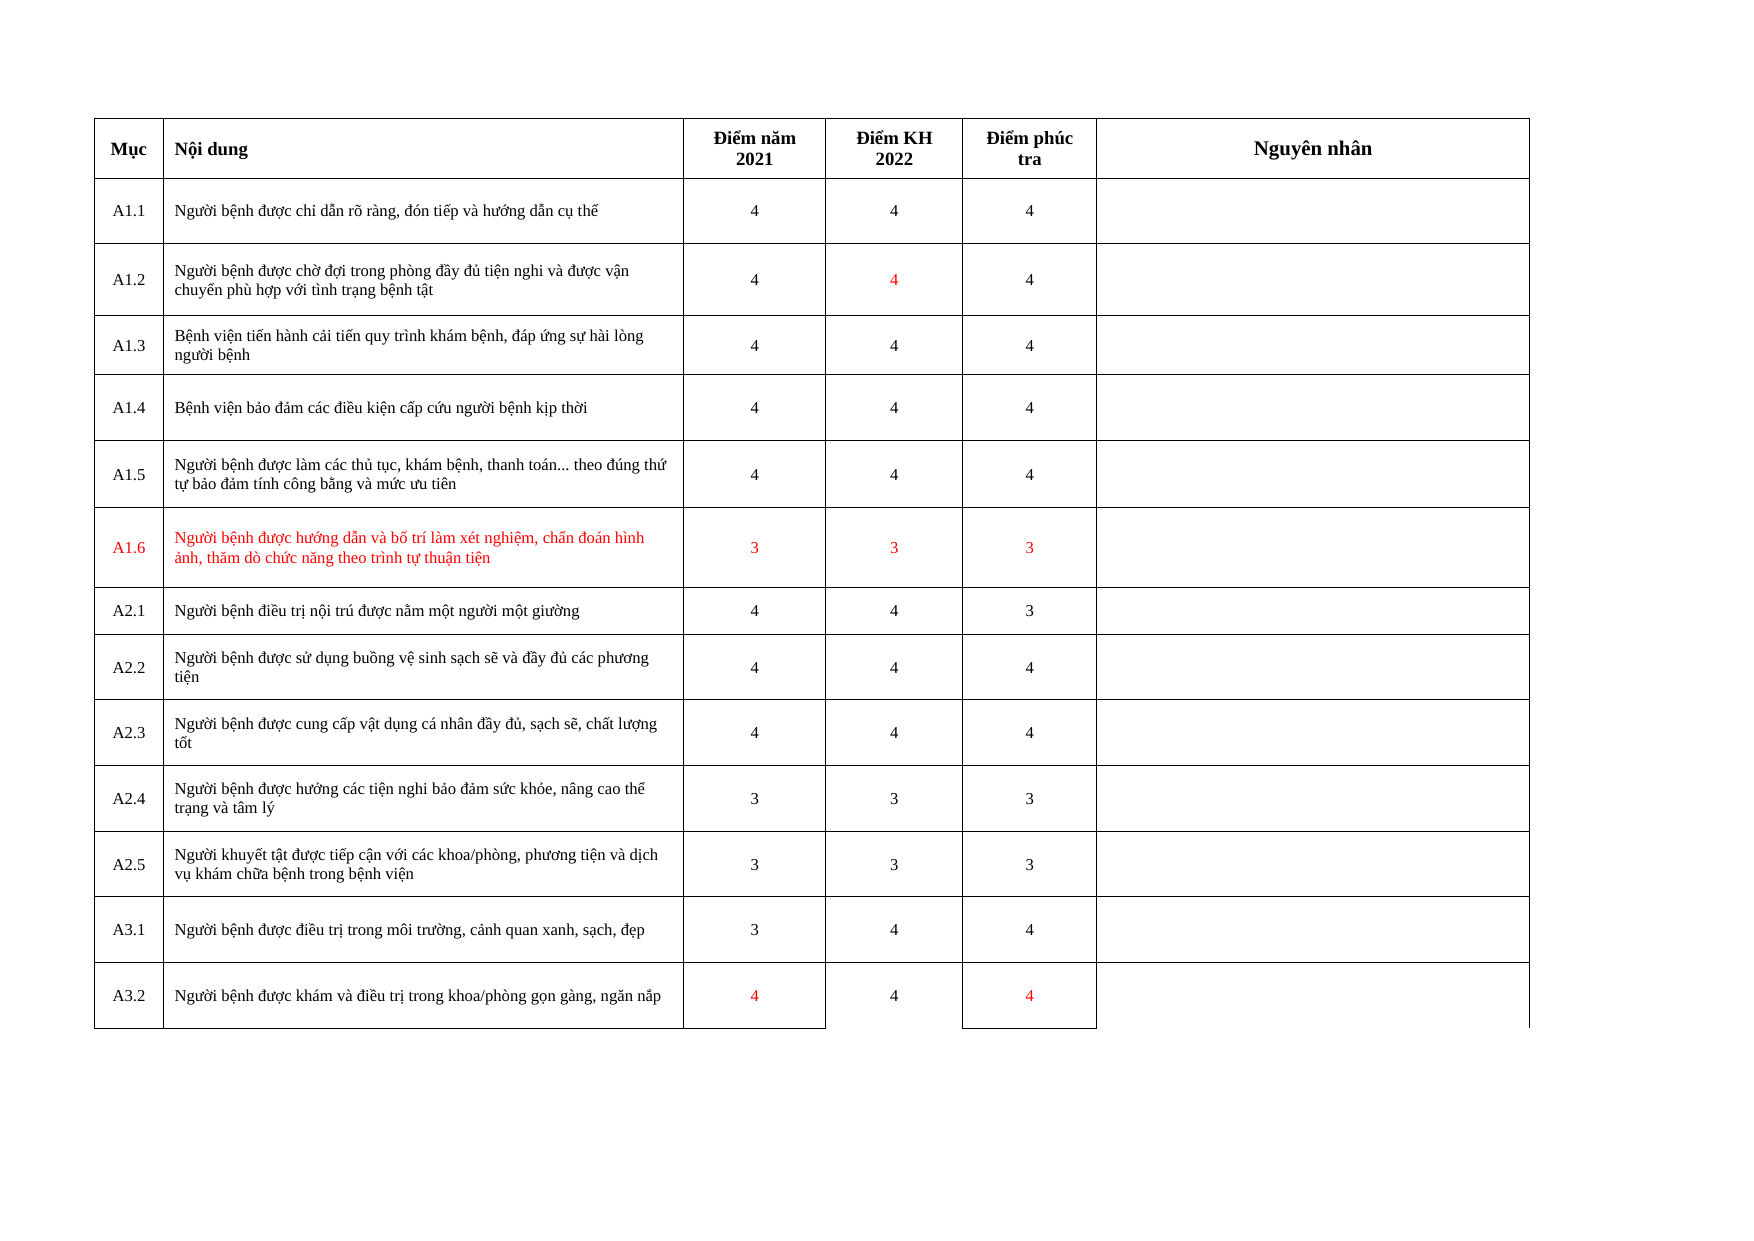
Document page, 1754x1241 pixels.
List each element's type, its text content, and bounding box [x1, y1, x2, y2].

table_cell A1.1 [95, 179, 163, 243]
table_cell Người bệnh được khám và điều trị trong khoa/phòng gọn gàng, ngăn nắp [164, 963, 683, 1027]
table_cell [1097, 588, 1529, 634]
table_cell [1097, 832, 1529, 896]
table_cell 4 [826, 897, 962, 962]
table_cell 4 [963, 963, 1096, 1027]
table_cell Người khuyết tật được tiếp cận với các khoa/phòng, phương tiện và dịch vụ khám chữa bệnh trong bệnh viện [164, 832, 683, 896]
table_header Điểm KH 2022 [826, 119, 962, 177]
table_cell Bệnh viện tiến hành cải tiến quy trình khám bệnh, đáp ứng sự hài lòng người bệnh [164, 316, 683, 374]
table_cell Người bệnh được chỉ dẫn rõ ràng, đón tiếp và hướng dẫn cụ thể [164, 179, 683, 243]
table_cell Người bệnh được làm các thủ tục, khám bệnh, thanh toán... theo đúng thứ tự bảo đảm tính công bằng và mức ưu tiên [164, 441, 683, 507]
table_header Mục [95, 119, 163, 177]
table_cell 4 [826, 179, 962, 243]
table_cell 3 [684, 508, 825, 587]
table_cell 4 [826, 441, 962, 507]
table_cell 4 [826, 244, 962, 315]
table_cell 4 [684, 179, 825, 243]
table_cell A1.2 [95, 244, 163, 315]
table_cell 4 [826, 588, 962, 634]
table_cell 4 [963, 375, 1096, 440]
table_cell A2.3 [95, 700, 163, 765]
table_header Điểm phúc tra [963, 119, 1096, 177]
table_cell 3 [684, 897, 825, 962]
table_cell 4 [684, 700, 825, 765]
table_cell A3.2 [95, 963, 163, 1027]
table_cell 4 [684, 588, 825, 634]
table_cell A1.3 [95, 316, 163, 374]
table_cell [1097, 441, 1529, 507]
table_header Nội dung [164, 119, 683, 177]
table_cell 4 [963, 441, 1096, 507]
table_cell 4 [963, 700, 1096, 765]
table_cell A1.6 [95, 508, 163, 587]
table_cell 4 [684, 375, 825, 440]
table_cell 4 [963, 179, 1096, 243]
table_cell 3 [963, 766, 1096, 831]
table_header Nguyên nhân [1097, 119, 1529, 177]
table_cell A2.2 [95, 635, 163, 699]
table_cell Người bệnh được hướng dẫn và bố trí làm xét nghiệm, chẩn đoán hình ảnh, thăm dò chức năng theo trình tự thuận tiện [164, 508, 683, 587]
table_cell 4 [684, 244, 825, 315]
table_cell 4 [963, 635, 1096, 699]
table_cell 4 [684, 441, 825, 507]
table_cell [1097, 897, 1529, 962]
table_cell 4 [963, 897, 1096, 962]
table_cell 4 [963, 316, 1096, 374]
table_cell 4 [684, 635, 825, 699]
table_cell 3 [826, 766, 962, 831]
table_cell 4 [826, 635, 962, 699]
table_cell A3.1 [95, 897, 163, 962]
table_cell A1.5 [95, 441, 163, 507]
table_cell 3 [684, 766, 825, 831]
table_cell A2.4 [95, 766, 163, 831]
table_cell 4 [826, 700, 962, 765]
table_cell Người bệnh được chờ đợi trong phòng đầy đủ tiện nghi và được vận chuyển phù hợp với tình trạng bệnh tật [164, 244, 683, 315]
table_cell Người bệnh được sử dụng buồng vệ sinh sạch sẽ và đầy đủ các phương tiện [164, 635, 683, 699]
table_cell 3 [963, 832, 1096, 896]
table_cell [1097, 244, 1529, 315]
table_cell Người bệnh được hưởng các tiện nghi bảo đảm sức khỏe, nâng cao thể trạng và tâm lý [164, 766, 683, 831]
table_cell [1097, 179, 1529, 243]
table_cell Bệnh viện bảo đảm các điều kiện cấp cứu người bệnh kịp thời [164, 375, 683, 440]
table_cell Người bệnh được điều trị trong môi trường, cảnh quan xanh, sạch, đẹp [164, 897, 683, 962]
table_cell Người bệnh được cung cấp vật dụng cá nhân đầy đủ, sạch sẽ, chất lượng tốt [164, 700, 683, 765]
table_cell 4 [684, 963, 825, 1027]
table_cell [1097, 635, 1529, 699]
table_cell A1.4 [95, 375, 163, 440]
table_header Điểm năm 2021 [684, 119, 825, 177]
table_cell Người bệnh điều trị nội trú được nằm một người một giường [164, 588, 683, 634]
table_cell [1097, 963, 1529, 1027]
table_cell [1097, 700, 1529, 765]
table_cell 4 [963, 244, 1096, 315]
table_cell 3 [963, 508, 1096, 587]
table_cell 4 [826, 963, 962, 1027]
table_cell [1097, 766, 1529, 831]
table_cell [1097, 316, 1529, 374]
table_cell 4 [826, 375, 962, 440]
table_cell [1097, 508, 1529, 587]
table_cell [1097, 375, 1529, 440]
table_cell 4 [826, 316, 962, 374]
table_cell 3 [826, 832, 962, 896]
table_cell A2.1 [95, 588, 163, 634]
table_cell 3 [963, 588, 1096, 634]
table_cell 3 [684, 832, 825, 896]
table_cell 4 [684, 316, 825, 374]
table_cell A2.5 [95, 832, 163, 896]
table_cell 3 [826, 508, 962, 587]
